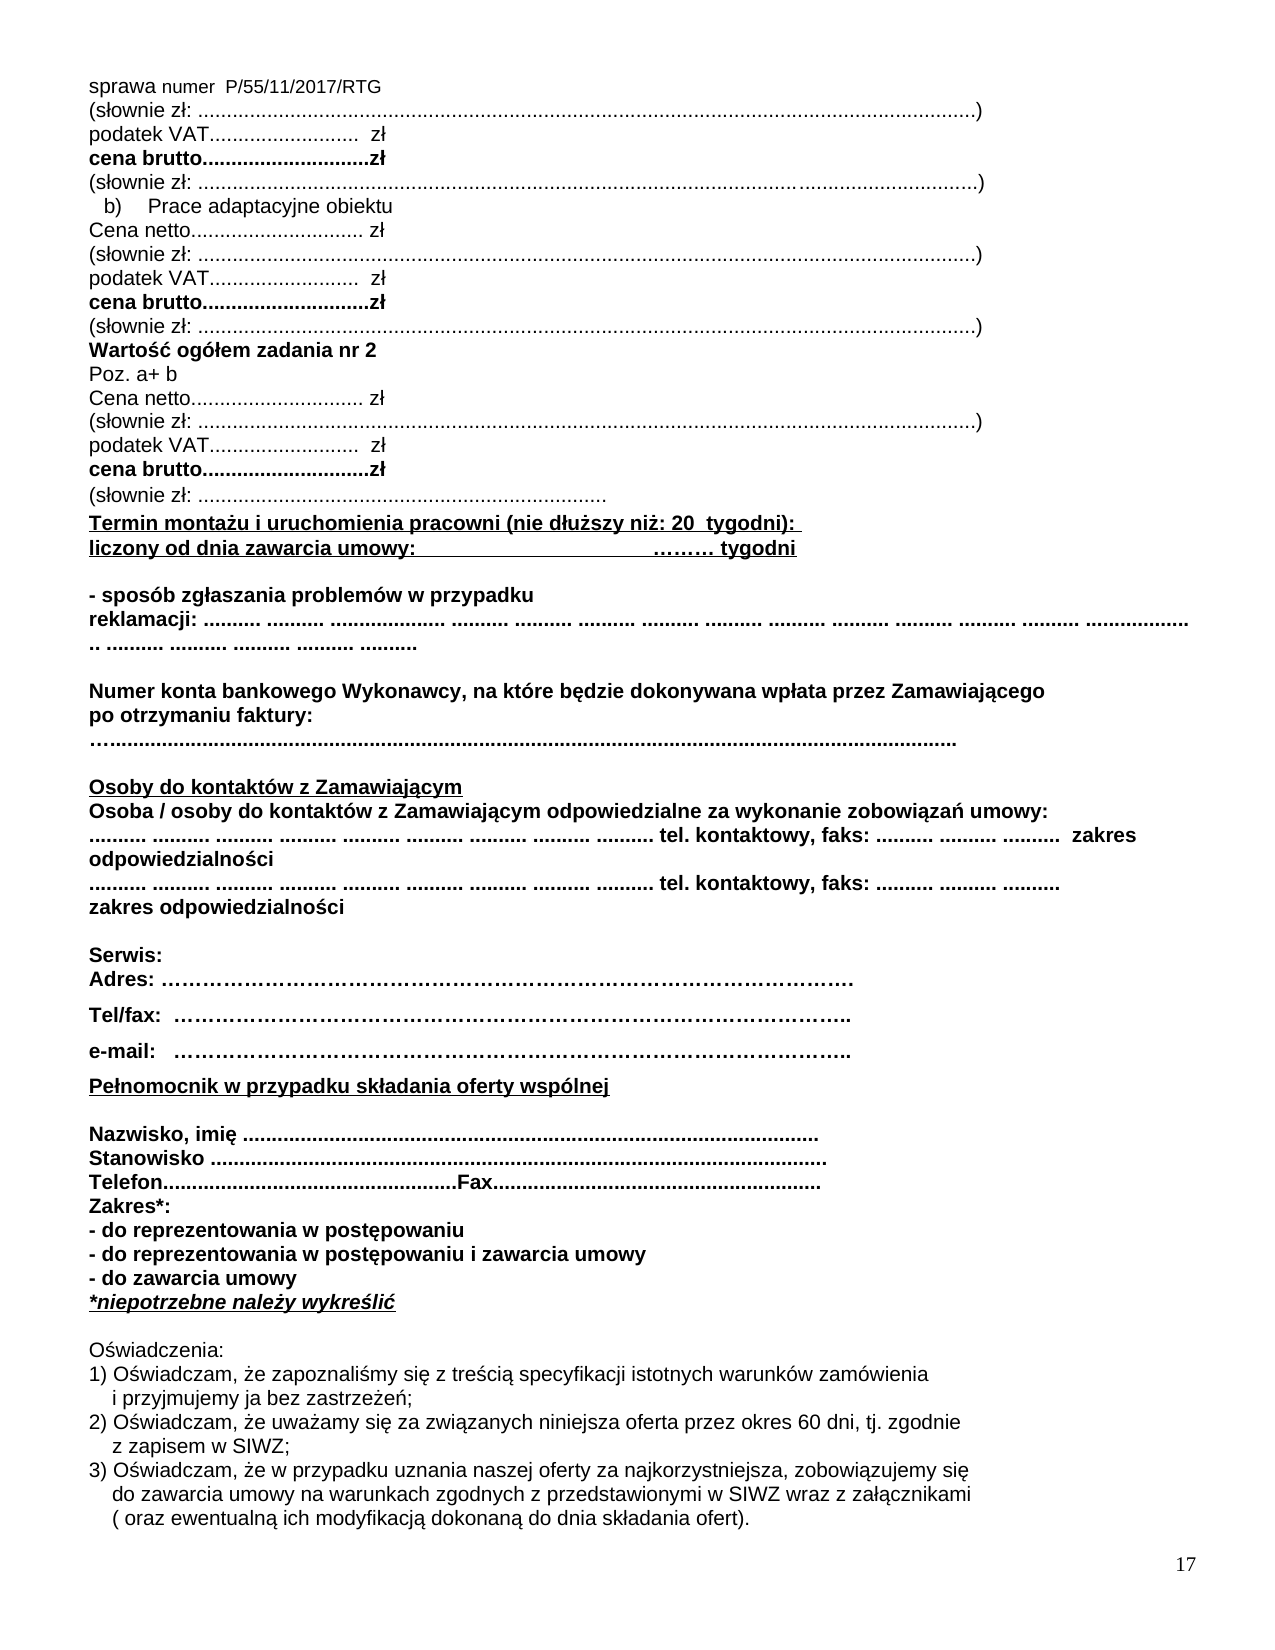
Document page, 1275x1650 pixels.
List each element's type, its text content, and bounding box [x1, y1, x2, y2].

text po otrzymaniu faktury: [89, 703, 1196, 727]
text cena brutto.............................zł [89, 457, 1196, 481]
text podatek VAT.......................... zł [89, 266, 1196, 289]
text (słownie zł: ....................................................................... [89, 481, 1196, 508]
text Osoby do kontaktów z Zamawiającym [89, 775, 1196, 799]
text (słownie zł: .......................................................................................................................................) [89, 98, 1196, 122]
text Wartość ogółem zadania nr 2 [89, 337, 1196, 361]
text zakres odpowiedzialności [89, 895, 1196, 919]
text Cena netto.............................. zł [89, 218, 1196, 242]
text Nazwisko, imię .................................................................................................... [89, 1122, 1196, 1146]
text Cena netto.............................. zł [89, 385, 1196, 409]
text e-mail: …………………………………………………………………………………….. [89, 1038, 1196, 1062]
text Zakres*: [89, 1194, 1196, 1218]
text …................................................................................................................................................... [89, 727, 1196, 751]
text (słownie zł: .......................................................................................................................................) [89, 313, 1196, 337]
text podatek VAT.......................... zł [89, 122, 1196, 146]
text Termin montażu i uruchomienia pracowni (nie dłuższy niż: 20 tygodni): [89, 508, 1196, 535]
text (słownie zł: .......................................................................................................................................) [89, 242, 1196, 266]
text podatek VAT.......................... zł [89, 433, 1196, 457]
text (słownie zł: .......................................................................................................................................) [89, 170, 1196, 194]
text .......... .......... .......... .......... .......... .......... .......... .......... .......... tel. kontaktowy, faks: .......... .......... .......... [89, 871, 1196, 895]
text Pełnomocnik w przypadku składania oferty wspólnej [89, 1074, 1196, 1098]
text Telefon...................................................Fax......................................................... [89, 1170, 1196, 1194]
text i przyjmujemy ja bez zastrzeżeń; [89, 1386, 1196, 1410]
text - do reprezentowania w postępowaniu i zawarcia umowy [89, 1242, 1196, 1266]
text 3) Oświadczam, że w przypadku uznania naszej oferty za najkorzystniejsza, zobowiązujemy się [89, 1458, 1196, 1482]
text Adres: ………………………………………………………………………………………. [89, 967, 1196, 991]
text .......... .......... .......... .......... .......... .......... .......... .......... .......... tel. kontaktowy, faks: .......... .......... .......... zakres odpowiedzialności [89, 823, 1196, 871]
text *niepotrzebne należy wykreślić [89, 1290, 1196, 1314]
text 1) Oświadczam, że zapoznaliśmy się z treścią specyfikacji istotnych warunków zamówienia [89, 1362, 1196, 1386]
list Prace adaptacyjne obiektu [103, 194, 1196, 218]
text cena brutto.............................zł [89, 289, 1196, 313]
text liczony od dnia zawarcia umowy: ……… tygodni [89, 535, 1196, 559]
text - do reprezentowania w postępowaniu [89, 1218, 1196, 1242]
text Poz. a+ b [89, 361, 1196, 385]
text do zawarcia umowy na warunkach zgodnych z przedstawionymi w SIWZ wraz z załącznikami [89, 1482, 1196, 1506]
text z zapisem w SIWZ; [89, 1434, 1196, 1458]
text Osoba / osoby do kontaktów z Zamawiającym odpowiedzialne za wykonanie zobowiązań umowy: [89, 799, 1196, 823]
text Serwis: [89, 943, 1196, 967]
text (słownie zł: .......................................................................................................................................) [89, 409, 1196, 433]
text 2) Oświadczam, że uważamy się za związanych niniejsza oferta przez okres 60 dni, tj. zgodnie [89, 1410, 1196, 1434]
text - do zawarcia umowy [89, 1266, 1196, 1290]
text ( oraz ewentualną ich modyfikacją dokonaną do dnia składania ofert). [89, 1506, 1196, 1529]
text - sposób zgłaszania problemów w przypadku reklamacji: .......... .......... .................... .......... .......... .......... .......... .......... .......... .......... .......... .......... .......... .................... .......... .......... .......... .......... .......... [89, 583, 1196, 655]
text cena brutto.............................zł [89, 146, 1196, 170]
text Stanowisko ........................................................................................................... [89, 1146, 1196, 1170]
text Oświadczenia: [89, 1338, 1196, 1362]
text Tel/fax: …………………………………………………………………………………….. [89, 1002, 1196, 1026]
text Numer konta bankowego Wykonawcy, na które będzie dokonywana wpłata przez Zamawiającego [89, 679, 1196, 703]
